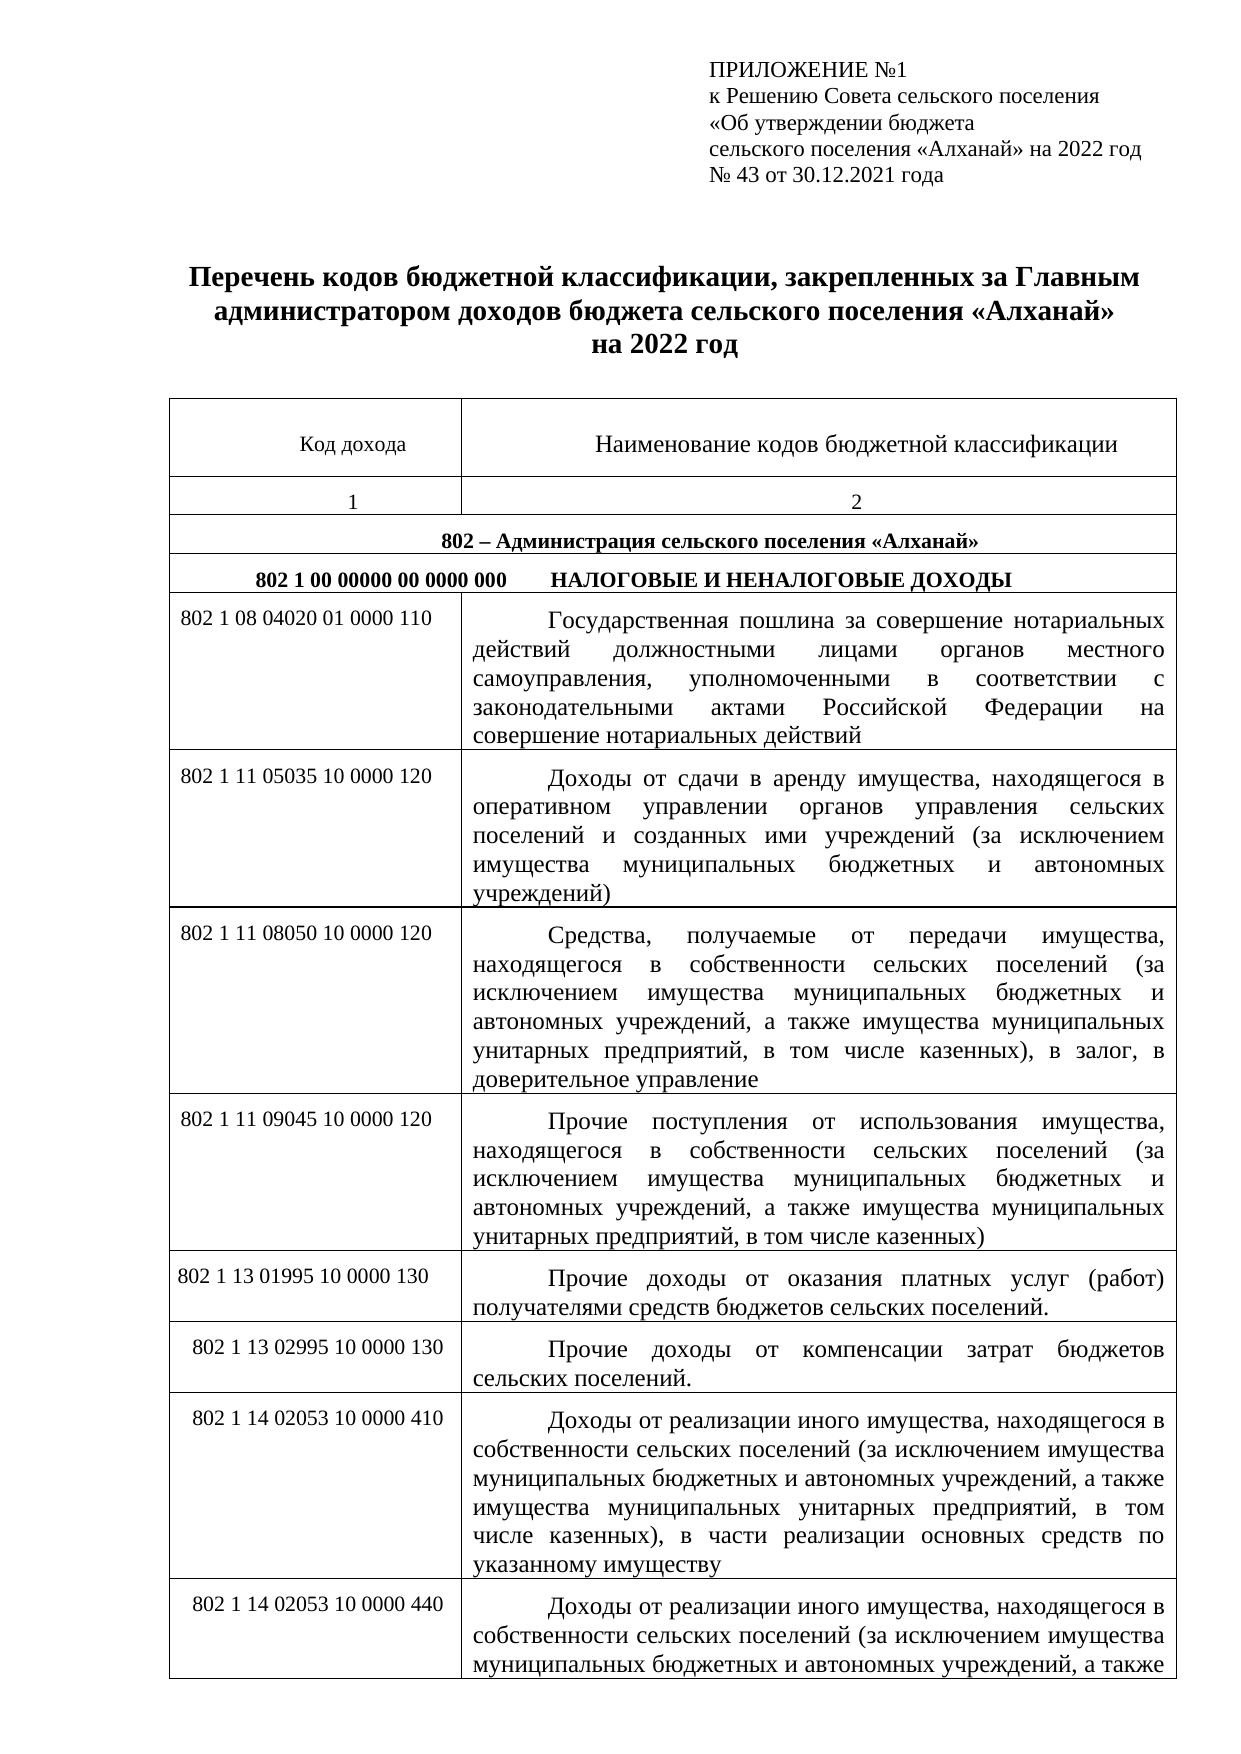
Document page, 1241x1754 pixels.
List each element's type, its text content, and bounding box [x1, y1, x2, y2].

table_cell 802 1 11 05035 10 0000 120 [170, 750, 461, 906]
table_cell Средства, получаемые от передачи имущества, находящегося в собственности сельских поселений (за исключением имущества муниципальных бюджетных и автономных учреждений, а также имущества муниципальных унитарных предприятий, в том числе казенных), в залог, в доверительное управление [462, 908, 1176, 1092]
table_header Код дохода [170, 399, 461, 476]
table_cell Государственная пошлина за совершение нотариальных действий должностными лицами органов местного самоуправления, уполномоченными в соответствии с законодательными актами Российской Федерации на совершение нотариальных действий [462, 593, 1176, 749]
table_cell 802 1 11 08050 10 0000 120 [170, 908, 461, 1092]
table_cell 802 1 08 04020 01 0000 110 [170, 593, 461, 749]
table_cell 2 [462, 477, 1176, 514]
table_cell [462, 1579, 1176, 1678]
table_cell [170, 1579, 461, 1678]
subtitle на 2022 год [177, 326, 1152, 360]
table_cell 1 [170, 477, 461, 514]
table_cell 802 1 00 00000 00 0000 000 НАЛОГОВЫЕ И НЕНАЛОГОВЫЕ ДОХОДЫ [170, 554, 1176, 592]
table_cell 802 – Администрация сельского поселения «Алханай» [170, 515, 1176, 553]
table_header Наименование кодов бюджетной классификации [462, 399, 1176, 476]
table_cell Прочие поступления от использования имущества, находящегося в собственности сельских поселений (за исключением имущества муниципальных бюджетных и автономных учреждений, а также имущества муниципальных унитарных предприятий, в том числе казенных) [462, 1094, 1176, 1250]
subtitle Перечень кодов бюджетной классификации, закрепленных за Главным администратором доходов бюджета сельского поселения «Алханай» [177, 259, 1152, 326]
table_cell 802 1 13 02995 10 0000 130 [170, 1322, 461, 1392]
table_cell Прочие доходы от компенсации затрат бюджетов сельских поселений. [462, 1322, 1176, 1392]
table_cell Доходы от реализации иного имущества, находящегося в собственности сельских поселений (за исключением имущества муниципальных бюджетных и автономных учреждений, а также имущества муниципальных унитарных предприятий, в том числе казенных), в части реализации основных средств по указанному имуществу [462, 1393, 1176, 1578]
table_cell Доходы от сдачи в аренду имущества, находящегося в оперативном управлении органов управления сельских поселений и созданных ими учреждений (за исключением имущества муниципальных бюджетных и автономных учреждений) [462, 750, 1176, 906]
table_cell 802 1 13 01995 10 0000 130 [170, 1251, 461, 1321]
table_cell Прочие доходы от оказания платных услуг (работ) получателями средств бюджетов сельских поселений. [462, 1251, 1176, 1321]
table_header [665, 56, 1182, 221]
table_cell 802 1 14 02053 10 0000 410 [170, 1393, 461, 1578]
table_cell 802 1 11 09045 10 0000 120 [170, 1094, 461, 1250]
